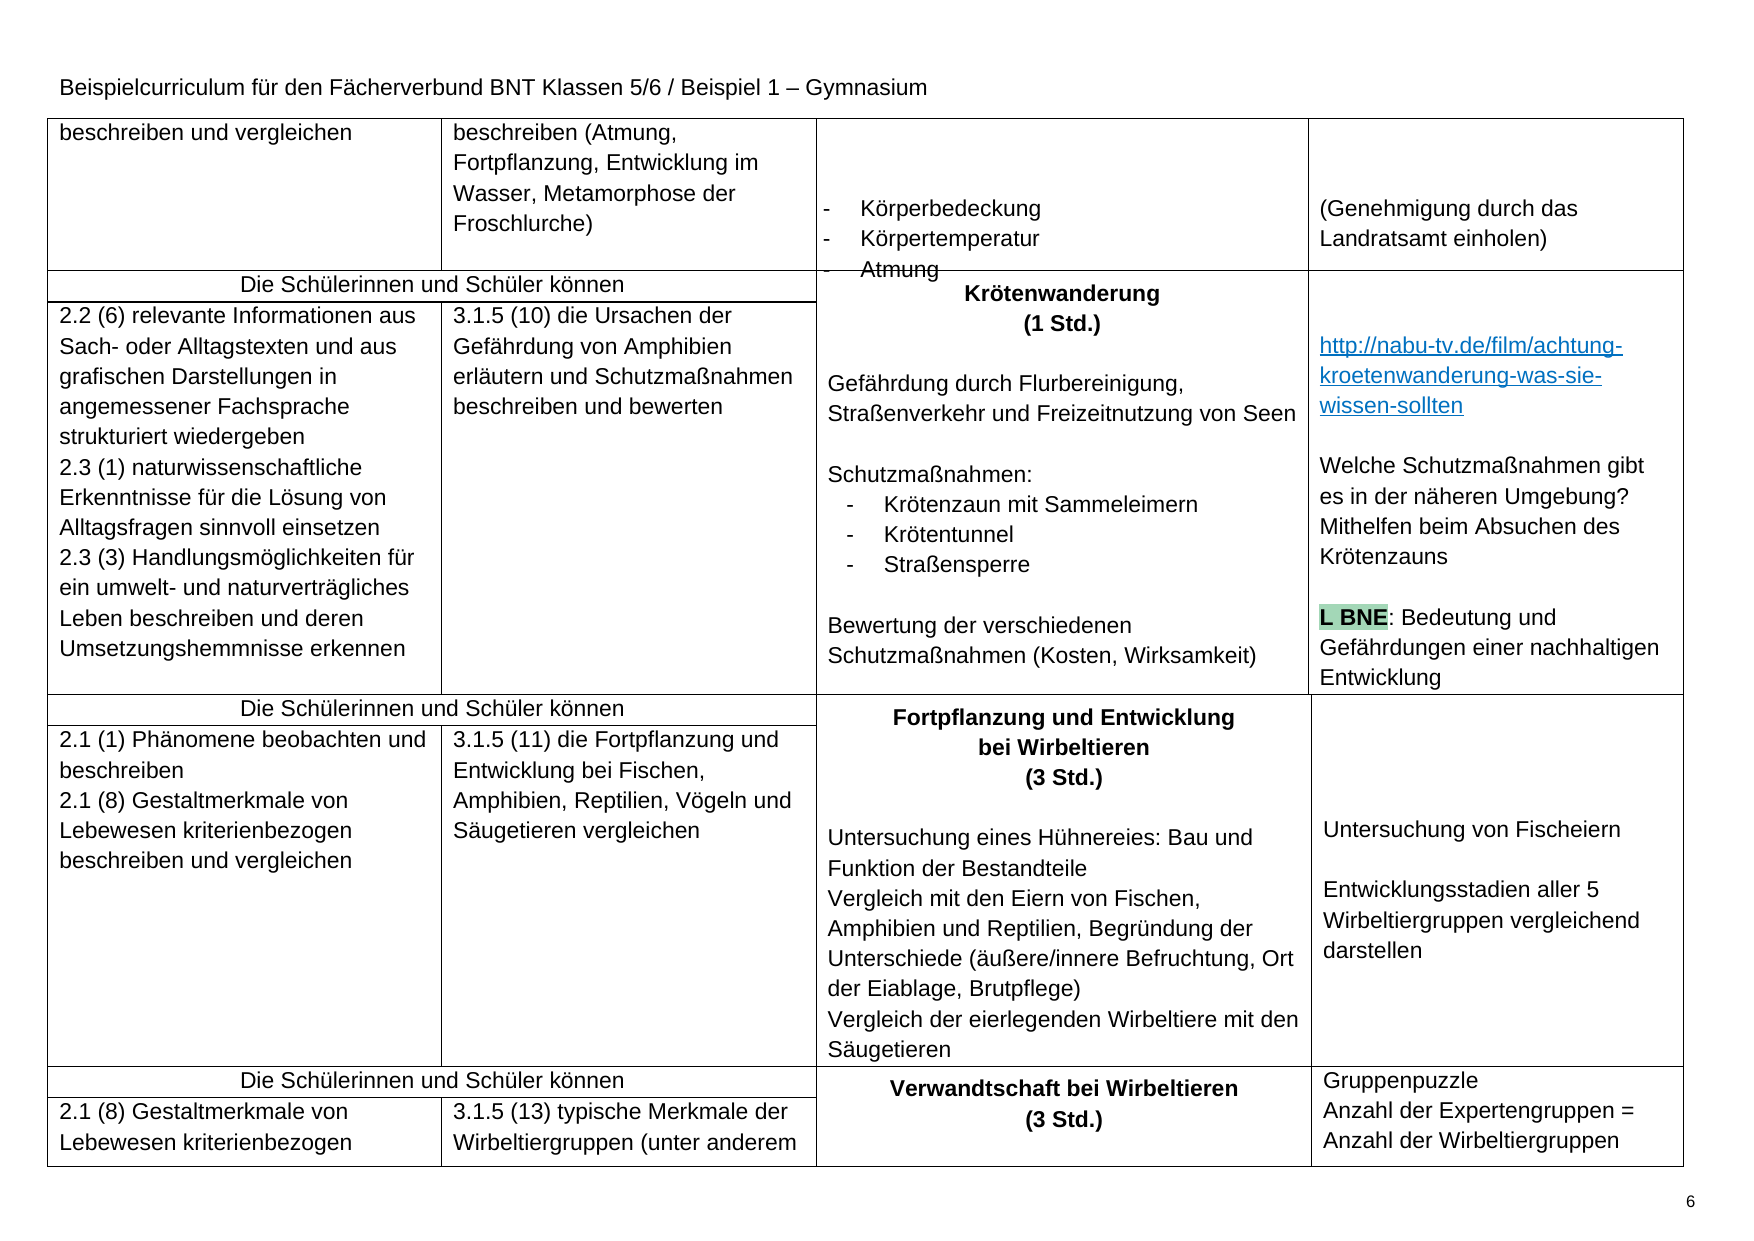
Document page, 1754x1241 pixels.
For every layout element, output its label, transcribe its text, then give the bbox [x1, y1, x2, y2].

table_cell Die Schülerinnen und Schüler können [48, 695, 816, 725]
table_cell 3.1.5 (10) die Ursachen der Gefährdung von Amphibien erläutern und Schutzmaßnahmen beschreiben und bewerten [442, 303, 816, 694]
table_cell Die Schülerinnen und Schüler können [48, 271, 816, 301]
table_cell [442, 119, 816, 270]
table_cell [48, 1098, 441, 1166]
table_cell Gruppenpuzzle Anzahl der Expertengruppen = Anzahl der Wirbeltiergruppen In den Stammgruppen werden durch den Vergleich die Angepasstheiten und Struktur- Funktions-Zusammenhänge abgeleitet. LMZ 4611159 Stammbaum der Wirbeltiere [1312, 1067, 1683, 1166]
table_cell 2.1 (1) Phänomene beobachten und beschreiben 2.1 (8) Gestaltmerkmale von Lebewesen kriterienbezogen beschreiben und vergleichen [48, 726, 441, 1066]
table_cell 2.2 (6) relevante Informationen aus Sach- oder Alltagstexten und aus grafischen Darstellungen in angemessener Fachsprache strukturiert wiedergeben 2.3 (1) naturwissenschaftliche Erkenntnisse für die Lösung von Alltagsfragen sinnvoll einsetzen 2.3 (3) Handlungsmöglichkeiten für ein umwelt- und naturverträgliches Leben beschreiben und deren Umsetzungshemmnisse erkennen [48, 303, 441, 694]
table_cell Untersuchung von Fischeiern Entwicklungsstadien aller 5 Wirbeltiergruppen vergleichend darstellen [1312, 695, 1683, 1066]
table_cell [442, 1098, 816, 1166]
table_cell Die Schülerinnen und Schüler können [48, 1067, 816, 1097]
table_cell Krötenwanderung (1 Std.) Gefährdung durch Flurbereinigung, Straßenverkehr und Freizeitnutzung von Seen Schutzmaßnahmen: Krötenzaun mit Sammeleimern Krötentunnel Straßensperre Bewertung der verschiedenen Schutzmaßnahmen (Kosten, Wirksamkeit) [817, 271, 1308, 694]
table_cell 3.1.5 (11) die Fortpflanzung und Entwicklung bei Fischen, Amphibien, Reptilien, Vögeln und Säugetieren vergleichen [442, 726, 816, 1066]
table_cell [48, 119, 441, 270]
table_cell Fortpflanzung und Entwicklung bei Wirbeltieren (3 Std.) Untersuchung eines Hühnereies: Bau und Funktion der Bestandteile Vergleich mit den Eiern von Fischen, Amphibien und Reptilien, Begründung der Unterschiede (äußere/innere Befruchtung, Ort der Eiablage, Brutpflege) Vergleich der eierlegenden Wirbeltiere mit den Säugetieren [817, 695, 1311, 1066]
table_cell http://nabu-tv.de/film/achtung-kroetenwanderung-was-sie-wissen-sollten Welche Schutzmaßnahmen gibt es in der näheren Umgebung? Mithelfen beim Absuchen des Krötenzauns L BNE: Bedeutung und Gefährdungen einer nachhaltigen Entwicklung [1309, 271, 1683, 694]
table_cell Verwandtschaft bei Wirbeltieren (3 Std.) Verschiedene Tiere den Wirbeltiergruppen begründet zuordnen (auch nicht heimische): Wirbelsäule als gemeinsames Merkmal Unterschiede beim Skelettbau als Angepasstheit an die Fortbewegung (und z.T. Lebensräume) Zusammenhang bei der Körperbedeckung und Körpertemperatur Gemeinsame Merkmale mit Verwandtschaft begründen Stammbaum der Wirbeltiere vorstellen Angepasstheiten selbstständig herleiten [817, 1067, 1311, 1166]
